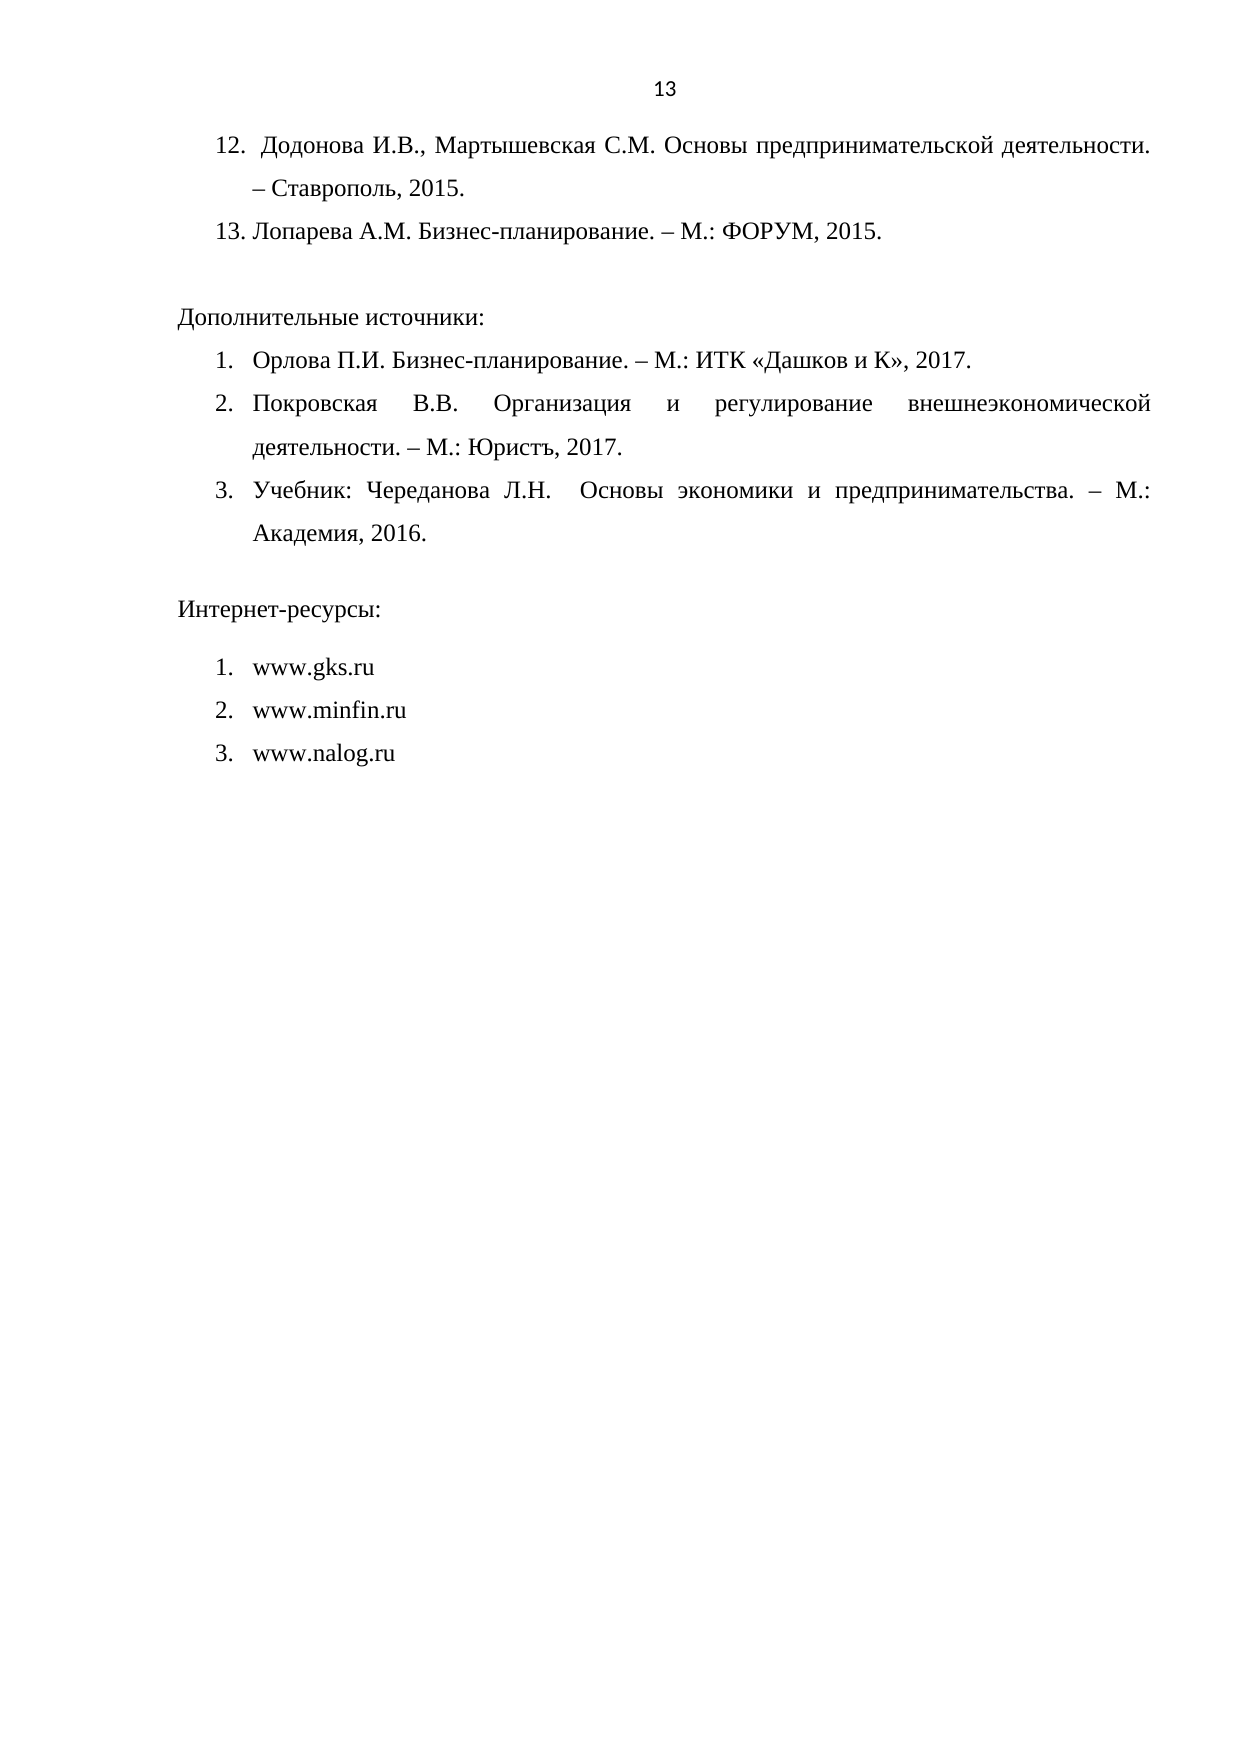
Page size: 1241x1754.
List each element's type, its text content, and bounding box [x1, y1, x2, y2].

text 13. Лопарева А.М. Бизнес-планирование. – М.: ФОРУМ, 2015. [215, 216, 1152, 245]
text Интернет-ресурсы: [177, 594, 1152, 623]
list Орлова П.И. Бизнес-планирование. – М.: ИТК «Дашков и К», 2017. [215, 345, 1152, 374]
text Дополнительные источники: [177, 302, 1152, 331]
list www.nalog.ru [215, 738, 1152, 767]
list www.minfin.ru [215, 695, 1152, 723]
list Покровская В.В. Организация и регулирование внешнеэкономической деятельности. – М.: Юристъ, 2017. [215, 388, 1152, 460]
list Додонова И.В., Мартышевская С.М. Основы предпринимательской деятельности. – Ставрополь, 2015. [215, 130, 1152, 202]
list www.gks.ru [215, 652, 1152, 680]
list Учебник: Череданова Л.Н. Основы экономики и предпринимательства. – М.: Академия, 2016. [215, 475, 1152, 547]
